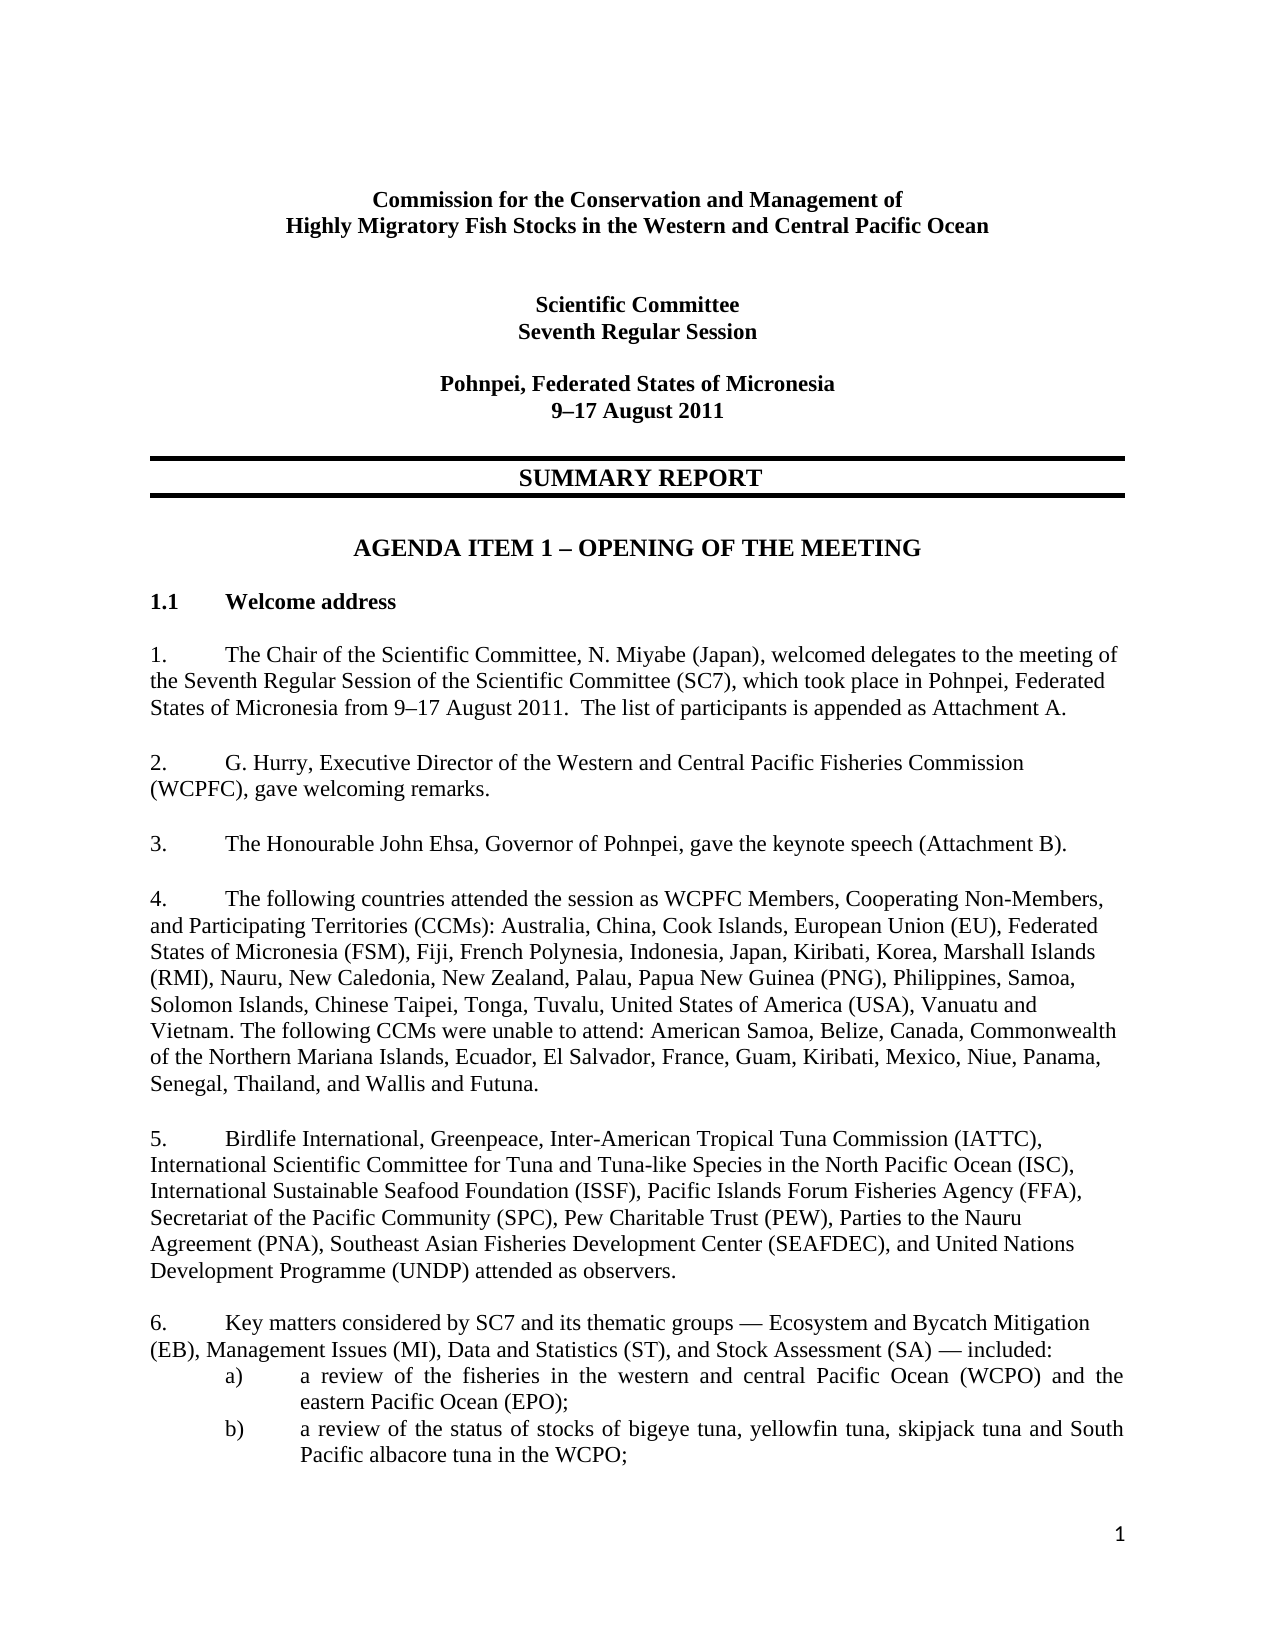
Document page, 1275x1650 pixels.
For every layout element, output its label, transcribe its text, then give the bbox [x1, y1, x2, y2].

text Highly Migratory Fish Stocks in the Western and Central Pacific Ocean [150, 212, 1125, 239]
text SUMMARY REPORT [150, 461, 1125, 493]
text Commission for the Conservation and Management of [150, 186, 1125, 212]
list a review of the fisheries in the western and central Pacific Ocean (WCPO) and the eastern Pacific Ocean (EPO); [225, 1362, 1125, 1415]
list a review of the status of stocks of bigeye tuna, yellowfin tuna, skipjack tuna and South Pacific albacore tuna in the WCPO; [225, 1415, 1125, 1467]
text Scientific Committee [150, 291, 1125, 318]
list The Honourable John Ehsa, Governor of Pohnpei, gave the keynote speech (Attachment B). [150, 830, 1125, 857]
list The Chair of the Scientific Committee, N. Miyabe (Japan), welcomed delegates to the meeting of the Seventh Regular Session of the Scientific Committee (SC7), which took place in Pohnpei, Federated States of Micronesia from 9–17 August 2011. The list of participants is appended as Attachment A. [150, 641, 1125, 720]
subtitle AGENDA ITEM 1 – OPENING OF THE MEETING [150, 533, 1125, 562]
list Birdlife International, Greenpeace, Inter-American Tropical Tuna Commission (IATTC), International Scientific Committee for Tuna and Tuna-like Species in the North Pacific Ocean (ISC), International Sustainable Seafood Foundation (ISSF), Pacific Islands Forum Fisheries Agency (FFA), Secretariat of the Pacific Community (SPC), Pew Charitable Trust (PEW), Parties to the Nauru Agreement (PNA), Southeast Asian Fisheries Development Center (SEAFDEC), and United Nations Development Programme (UNDP) attended as observers. [150, 1125, 1125, 1283]
text Seventh Regular Session [150, 318, 1125, 344]
text 9–17 August 2011 [150, 397, 1125, 423]
list The following countries attended the session as WCPFC Members, Cooperating Non-Members, and Participating Territories (CCMs): Australia, China, Cook Islands, European Union (EU), Federated States of Micronesia (FSM), Fiji, French Polynesia, Indonesia, Japan, Kiribati, Korea, Marshall Islands (RMI), Nauru, New Caledonia, New Zealand, Palau, Papua New Guinea (PNG), Philippines, Samoa, Solomon Islands, Chinese Taipei, Tonga, Tuvalu, United States of America (USA), Vanuatu and Vietnam. The following CCMs were unable to attend: American Samoa, Belize, Canada, Commonwealth of the Northern Mariana Islands, Ecuador, El Salvador, France, Guam, Kiribati, Mexico, Niue, Panama, Senegal, Thailand, and Wallis and Futuna. [150, 885, 1125, 1096]
list G. Hurry, Executive Director of the Western and Central Pacific Fisheries Commission (WCPFC), gave welcoming remarks. [150, 749, 1125, 801]
list Welcome address [150, 588, 1125, 614]
list Key matters considered by SC7 and its thematic groups — Ecosystem and Bycatch Mitigation (EB), Management Issues (MI), Data and Statistics (ST), and Stock Assessment (SA) — included: [150, 1309, 1125, 1362]
text Pohnpei, Federated States of Micronesia [150, 371, 1125, 397]
